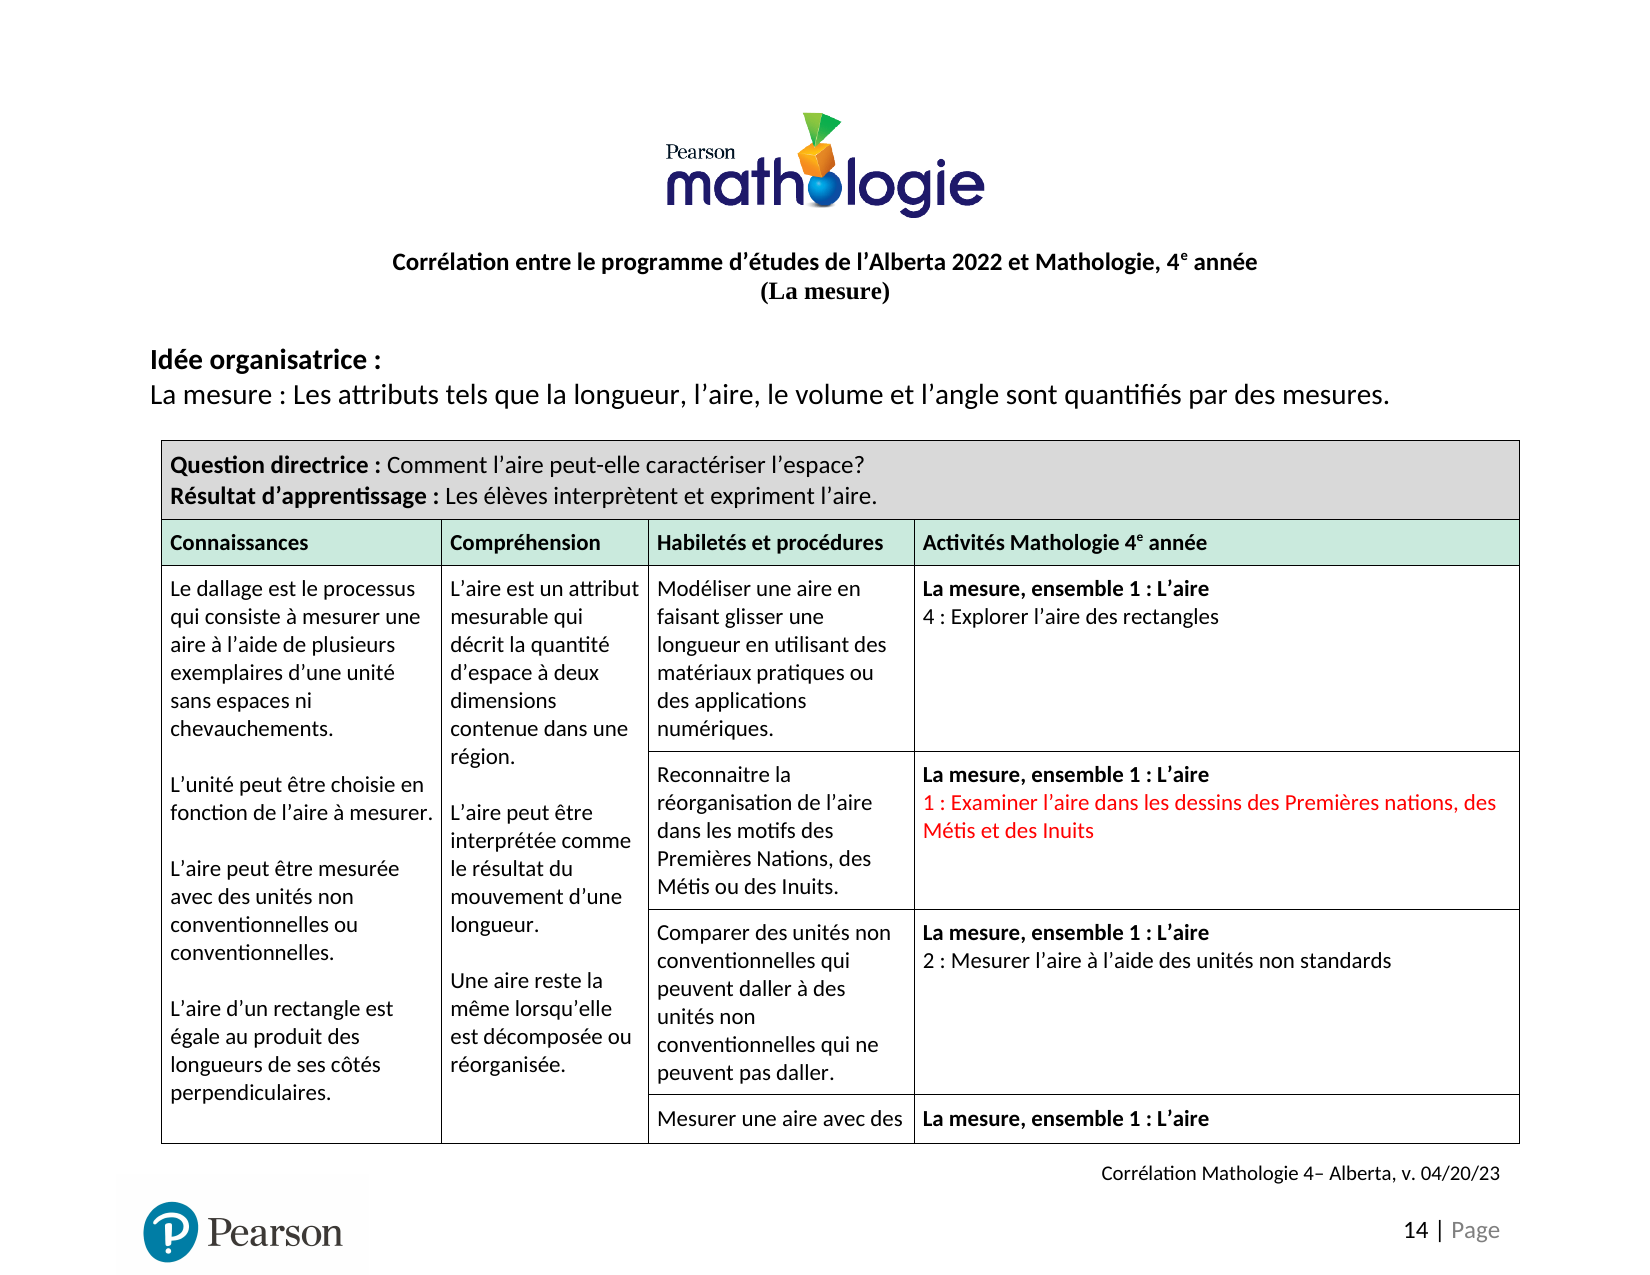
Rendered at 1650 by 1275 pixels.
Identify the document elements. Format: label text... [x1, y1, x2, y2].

text (La mesure) [150, 277, 1500, 305]
picture [116, 1174, 370, 1275]
table_cell Reconnaitre la réorganisation de l’aire dans les motifs des Premières Nations, des Métis ou des Inuits. [649, 752, 914, 908]
table_cell Habiletés et procédures [649, 520, 914, 565]
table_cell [915, 1095, 1519, 1143]
table_cell L’aire est un attribut mesurable qui décrit la quantité d’espace à deux dimensions contenue dans une région. L’aire peut être interprétée comme le résultat du mouvement d’une longueur. Une aire reste la même lorsqu’elle est décomposée ou réorganisée. L’aire est mesurée avec des unités de grandeur égale qui ont elles-mêmes une aire et qui n’ont pas besoin de ressembler à la région mesurée. L’aire d’un rectangle peut être interprétée comme des unités de forme carrée structurées dans une disposition rectangulaire. [442, 566, 648, 1143]
table_cell Activités Mathologie 4e année [915, 520, 1519, 565]
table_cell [915, 910, 1519, 1094]
text La mesure : Les attributs tels que la longueur, l’aire, le volume et l’angle sont quantifiés par des mesures. [150, 377, 1500, 412]
table_header Question directrice : Comment l’aire peut-elle caractériser l’espace? Résultat d’apprentissage : Les élèves interprètent et expriment l’aire. [162, 441, 1519, 519]
table_cell Modéliser une aire en faisant glisser une longueur en utilisant des matériaux pratiques ou des applications numériques. [649, 566, 914, 751]
table_cell Le dallage est le processus qui consiste à mesurer une aire à l’aide de plusieurs exemplaires d’une unité sans espaces ni chevauchements. L’unité peut être choisie en fonction de l’aire à mesurer. L’aire peut être mesurée avec des unités non conventionnelles ou conventionnelles. L’aire d’un rectangle est égale au produit des longueurs de ses côtés perpendiculaires. [162, 566, 441, 1143]
table_cell La mesure, ensemble 1 : L’aire 4 : Explorer l’aire des rectangles [915, 566, 1519, 751]
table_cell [649, 1095, 914, 1143]
text Corrélation entre le programme d’études de l’Alberta 2022 et Mathologie, 4e année [150, 246, 1500, 277]
table_cell La mesure, ensemble 1 : L’aire 1 : Examiner l’aire dans les dessins des Premières nations, des Métis et des Inuits [915, 752, 1519, 908]
table_cell Compréhension [442, 520, 648, 565]
text Idée organisatrice : [150, 341, 1500, 377]
table_cell Connaissances [162, 520, 441, 565]
picture [659, 110, 991, 221]
table_cell Comparer des unités non conventionnelles qui peuvent daller à des unités non conventionnelles qui ne peuvent pas daller. [649, 910, 914, 1094]
